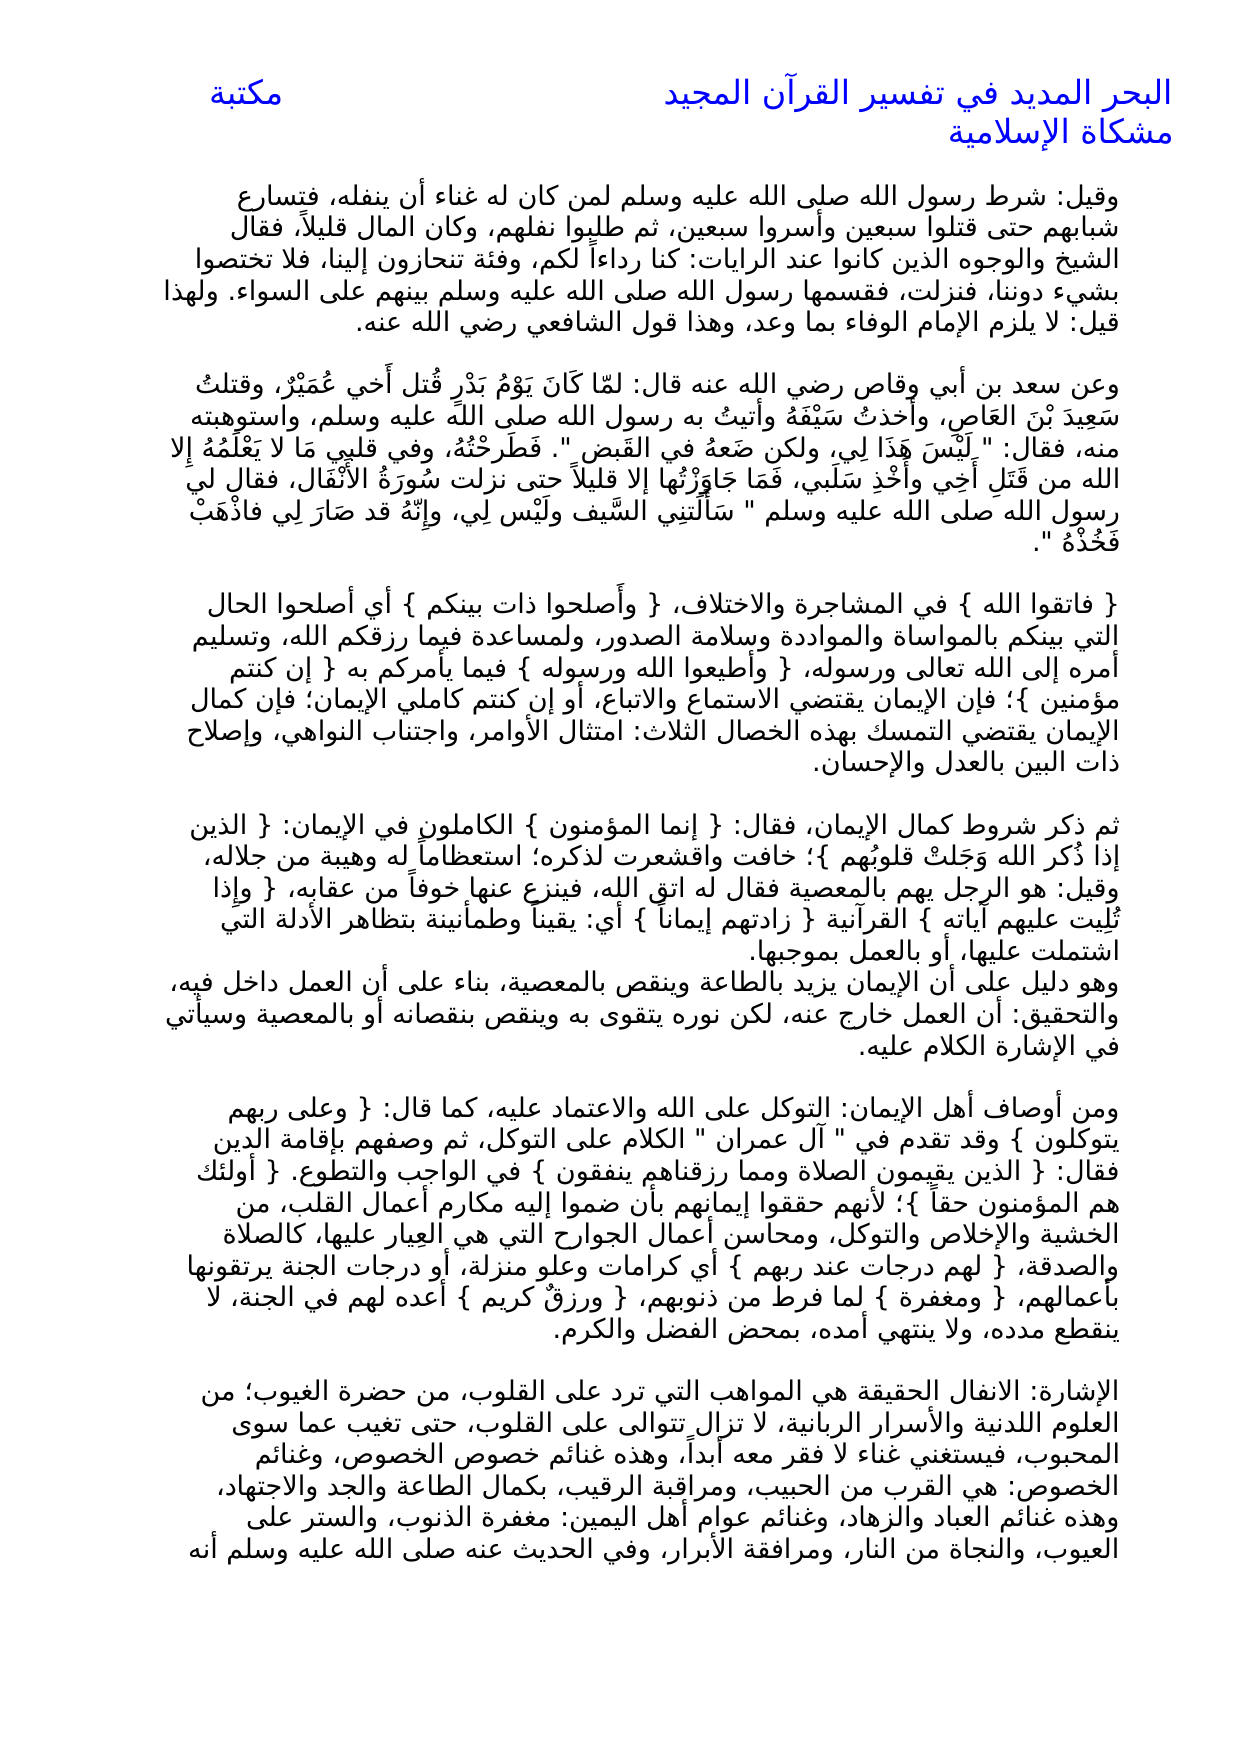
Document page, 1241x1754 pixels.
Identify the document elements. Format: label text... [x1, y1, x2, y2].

text وهو دليل على أن الإيمان يزيد بالطاعة وينقص بالمعصية، بناء على أن العمل داخل فيه، والتحقيق: أن العمل خارج عنه، لكن نوره يتقوى به وينقص بنقصانه أو بالمعصية وسيأتي في الإشارة الكلام عليه. [157, 967, 1120, 1061]
text وعن سعد بن أبي وقاص رضي الله عنه قال: لمّا كَانَ يَوْمُ بَدْرٍ قُتل أَخي عُمَيْرٌ، وقتلتُ سَعِيدَ بْنَ العَاصِ، وأخذتُ سَيْفَهُ وأتيتُ به رسول الله صلى الله عليه وسلم، واستوهبته منه، فقال: " لَيْسَ هَذَا لِي، ولكن ضَعهُ في القَبض ". فَطَرحْتُهُ، وفي قلبي مَا لا يَعْلَمُهُ إِلا الله من قَتَلِ أَخِي وأَخْذِ سَلَبي، فَمَا جَاوَزْتُها إلا قليلاً حتى نزلت سُورَةُ الأَنْفَال، فقال لي رسول الله صلى الله عليه وسلم " سَأَلَتنِي السَّيف ولَيْس لِي، وإِنّهُ قد صَارَ لِي فاذْهَبْ فَخُذْهُ ". [157, 369, 1120, 558]
text ومن أوصاف أهل الإيمان: التوكل على الله والاعتماد عليه، كما قال: { وعلى ربهم يتوكلون } وقد تقدم في " آل عمران " الكلام على التوكل، ثم وصفهم بإقامة الدين فقال: { الذين يقيمون الصلاة ومما رزقناهم ينفقون } في الواجب والتطوع. { أولئك هم المؤمنون حقاً }؛ لأنهم حققوا إيمانهم بأن ضموا إليه مكارم أعمال القلب، من الخشية والإخلاص والتوكل، ومحاسن أعمال الجوارح التي هي العِيار عليها، كالصلاة والصدقة، { لهم درجات عند ربهم } أي كرامات وعلو منزلة، أو درجات الجنة يرتقونها بأعمالهم، { ومغفرة } لما فرط من ذنوبهم، { ورزقٌ كريم } أعده لهم في الجنة، لا ينقطع مدده، ولا ينتهي أمده، بمحض الفضل والكرم. [157, 1092, 1120, 1345]
text ثم ذكر شروط كمال الإيمان، فقال: { إنما المؤمنون } الكاملون في الإيمان: { الذين إذا ذُكر الله وَجَلتْ قلوبُهم }؛ خافت واقشعرت لذكره؛ استعظاماً له وهيبة من جلاله، وقيل: هو الرجل يهم بالمعصية فقال له اتق الله، فينزع عنها خوفاً من عقابه، { وإِذا تُلِيت عليهم آياته } القرآنية { زادتهم إيماناً } أي: يقيناً وطمأنينة بتظاهر الأدلة التي اشتملت عليها، أو بالعمل بموجبها. [157, 809, 1120, 967]
text { فاتقوا الله } في المشاجرة والاختلاف، { وأَصلحوا ذات بينكم } أي أصلحوا الحال التي بينكم بالمواساة والمواددة وسلامة الصدور، ولمساعدة فيما رزقكم الله، وتسليم أمره إلى الله تعالى ورسوله، { وأطيعوا الله ورسوله } فيما يأمركم به { إن كنتم مؤمنين }؛ فإن الإيمان يقتضي الاستماع والاتباع، أو إن كنتم كاملي الإيمان؛ فإن كمال الإيمان يقتضي التمسك بهذه الخصال الثلاث: امتثال الأوامر، واجتناب النواهي، وإصلاح ذات البين بالعدل والإحسان. [157, 589, 1120, 778]
text وقيل: شرط رسول الله صلى الله عليه وسلم لمن كان له غناء أن ينفله، فتسارع شبابهم حتى قتلوا سبعين وأسروا سبعين، ثم طلبوا نفلهم، وكان المال قليلاً، فقال الشيخ والوجوه الذين كانوا عند الرايات: كنا رداءاً لكم، وفئة تنحازون إلينا، فلا تختصوا بشيء دوننا، فنزلت، فقسمها رسول الله صلى الله عليه وسلم بينهم على السواء. ولهذا قيل: لا يلزم الإمام الوفاء بما وعد، وهذا قول الشافعي رضي الله عنه. [157, 180, 1120, 338]
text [157, 1375, 1120, 1565]
